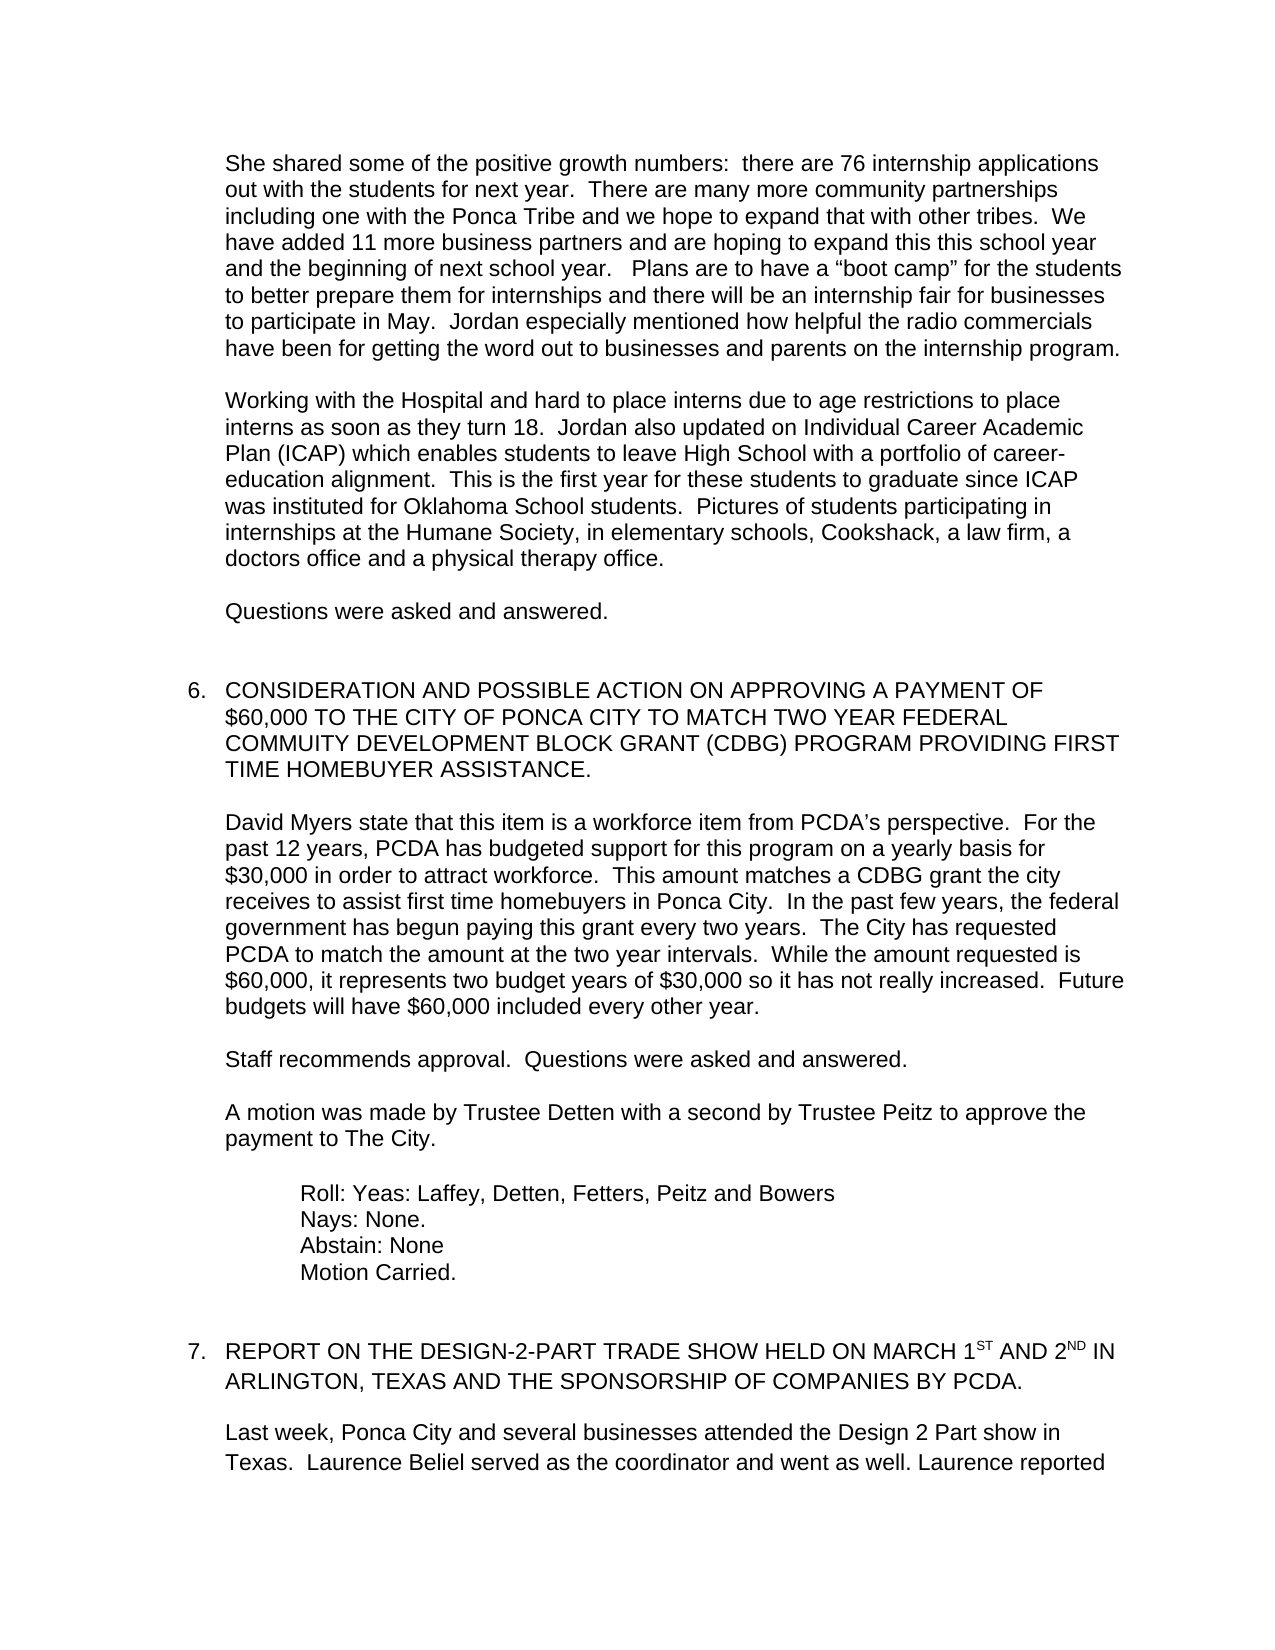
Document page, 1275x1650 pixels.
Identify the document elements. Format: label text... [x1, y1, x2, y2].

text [225, 1419, 1125, 1475]
text Abstain: None [225, 1232, 1125, 1258]
list CONSIDERATION AND POSSIBLE ACTION ON APPROVING A PAYMENT OF $60,000 TO THE CITY OF PONCA CITY TO MATCH TWO YEAR FEDERAL COMMUITY DEVELOPMENT BLOCK GRANT (CDBG) PROGRAM PROVIDING FIRST TIME HOMEBUYER ASSISTANCE. [187, 677, 1125, 782]
text Roll: Yeas: Laffey, Detten, Fetters, Peitz and Bowers [225, 1179, 1125, 1206]
text She shared some of the positive growth numbers: there are 76 internship applications out with the students for next year. There are many more community partnerships including one with the Ponca Tribe and we hope to expand that with other tribes. We have added 11 more business partners and are hoping to expand this this school year and the beginning of next school year. Plans are to have a “boot camp” for the students to better prepare them for internships and there will be an internship fair for businesses to participate in May. Jordan especially mentioned how helpful the radio commercials have been for getting the word out to businesses and parents on the internship program. [225, 150, 1125, 361]
text Staff recommends approval. Questions were asked and answered. [225, 1046, 1125, 1072]
text Motion Carried. [225, 1258, 1125, 1285]
text Nays: None. [225, 1206, 1125, 1232]
text David Myers state that this item is a workforce item from PCDA’s perspective. For the past 12 years, PCDA has budgeted support for this program on a yearly basis for $30,000 in order to attract workforce. This amount matches a CDBG grant the city receives to assist first time homebuyers in Ponca City. In the past few years, the federal government has begun paying this grant every two years. The City has requested PCDA to match the amount at the two year intervals. While the amount requested is $60,000, it represents two budget years of $30,000 so it has not really increased. Future budgets will have $60,000 included every other year. [225, 809, 1125, 1020]
text Questions were asked and answered. [225, 598, 1125, 624]
text Working with the Hospital and hard to place interns due to age restrictions to place interns as soon as they turn 18. Jordan also updated on Individual Career Academic Plan (ICAP) which enables students to leave High School with a portfolio of career-education alignment. This is the first year for these students to graduate since ICAP was instituted for Oklahoma School students. Pictures of students participating in internships at the Humane Society, in elementary schools, Cookshack, a law firm, a doctors office and a physical therapy office. [225, 387, 1125, 572]
list REPORT ON THE DESIGN-2-PART TRADE SHOW HELD ON MARCH 1ST AND 2ND IN ARLINGTON, TEXAS AND THE SPONSORSHIP OF COMPANIES BY PCDA. [187, 1338, 1125, 1394]
text A motion was made by Trustee Detten with a second by Trustee Peitz to approve the payment to The City. [225, 1099, 1125, 1151]
